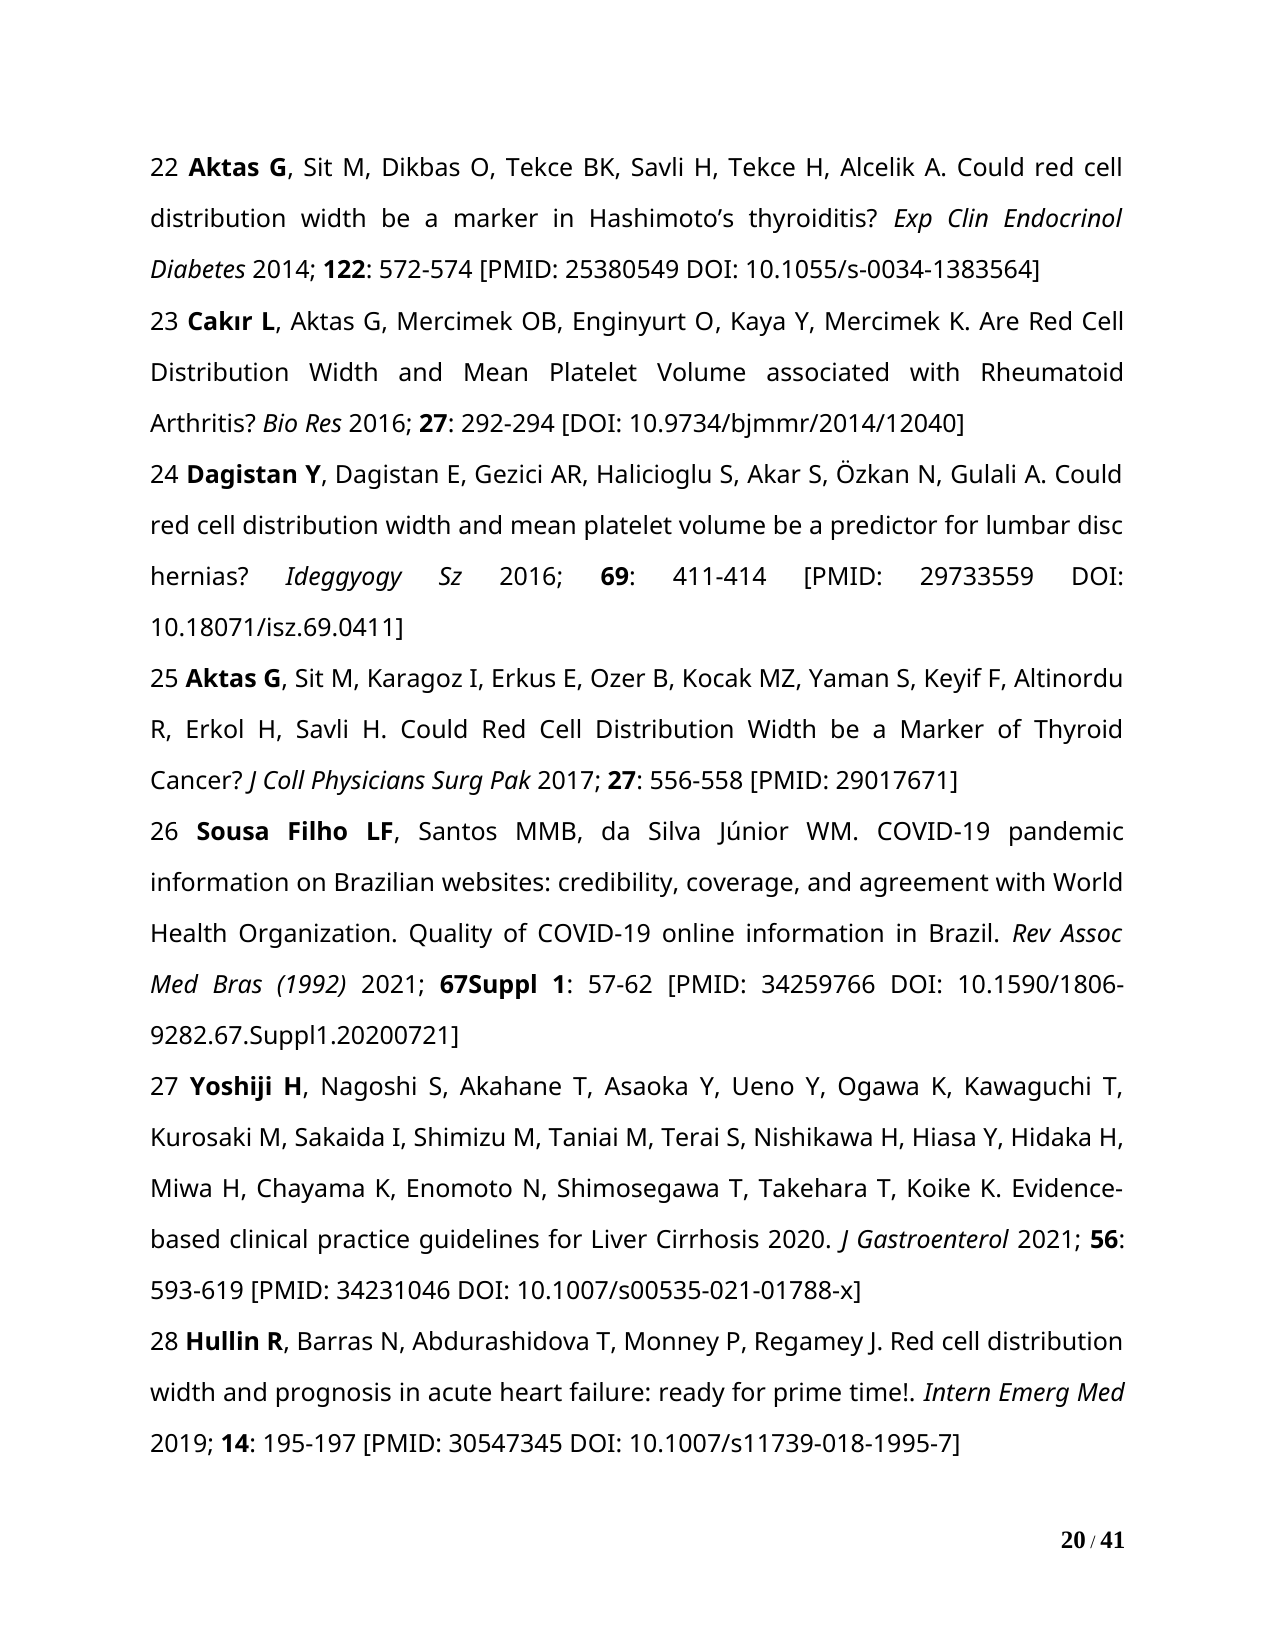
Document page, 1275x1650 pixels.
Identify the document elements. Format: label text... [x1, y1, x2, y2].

text 22 Aktas G, Sit M, Dikbas O, Tekce BK, Savli H, Tekce H, Alcelik A. Could red cell distribution width be a marker in Hashimoto’s thyroiditis? Exp Clin Endocrinol Diabetes 2014; 122: 572-574 [PMID: 25380549 DOI: 10.1055/s-0034-1383564] [150, 150, 1125, 286]
text 27 Yoshiji H, Nagoshi S, Akahane T, Asaoka Y, Ueno Y, Ogawa K, Kawaguchi T, Kurosaki M, Sakaida I, Shimizu M, Taniai M, Terai S, Nishikawa H, Hiasa Y, Hidaka H, Miwa H, Chayama K, Enomoto N, Shimosegawa T, Takehara T, Koike K. Evidence-based clinical practice guidelines for Liver Cirrhosis 2020. J Gastroenterol 2021; 56: 593-619 [PMID: 34231046 DOI: 10.1007/s00535-021-01788-x] [150, 1069, 1125, 1307]
text 26 Sousa Filho LF, Santos MMB, da Silva Júnior WM. COVID-19 pandemic information on Brazilian websites: credibility, coverage, and agreement with World Health Organization. Quality of COVID-19 online information in Brazil. Rev Assoc Med Bras (1992) 2021; 67Suppl 1: 57-62 [PMID: 34259766 DOI: 10.1590/1806-9282.67.Suppl1.20200721] [150, 813, 1125, 1052]
text 24 Dagistan Y, Dagistan E, Gezici AR, Halicioglu S, Akar S, Özkan N, Gulali A. Could red cell distribution width and mean platelet volume be a predictor for lumbar disc hernias? Ideggyogy Sz 2016; 69: 411-414 [PMID: 29733559 DOI: 10.18071/isz.69.0411] [150, 456, 1125, 643]
text 23 Cakır L, Aktas G, Mercimek OB, Enginyurt O, Kaya Y, Mercimek K. Are Red Cell Distribution Width and Mean Platelet Volume associated with Rheumatoid Arthritis? Bio Res 2016; 27: 292-294 [DOI: 10.9734/bjmmr/2014/12040] [150, 303, 1125, 439]
text 25 Aktas G, Sit M, Karagoz I, Erkus E, Ozer B, Kocak MZ, Yaman S, Keyif F, Altinordu R, Erkol H, Savli H. Could Red Cell Distribution Width be a Marker of Thyroid Cancer? J Coll Physicians Surg Pak 2017; 27: 556-558 [PMID: 29017671] [150, 660, 1125, 797]
text 28 Hullin R, Barras N, Abdurashidova T, Monney P, Regamey J. Red cell distribution width and prognosis in acute heart failure: ready for prime time!. Intern Emerg Med 2019; 14: 195-197 [PMID: 30547345 DOI: 10.1007/s11739-018-1995-7] [150, 1324, 1125, 1460]
